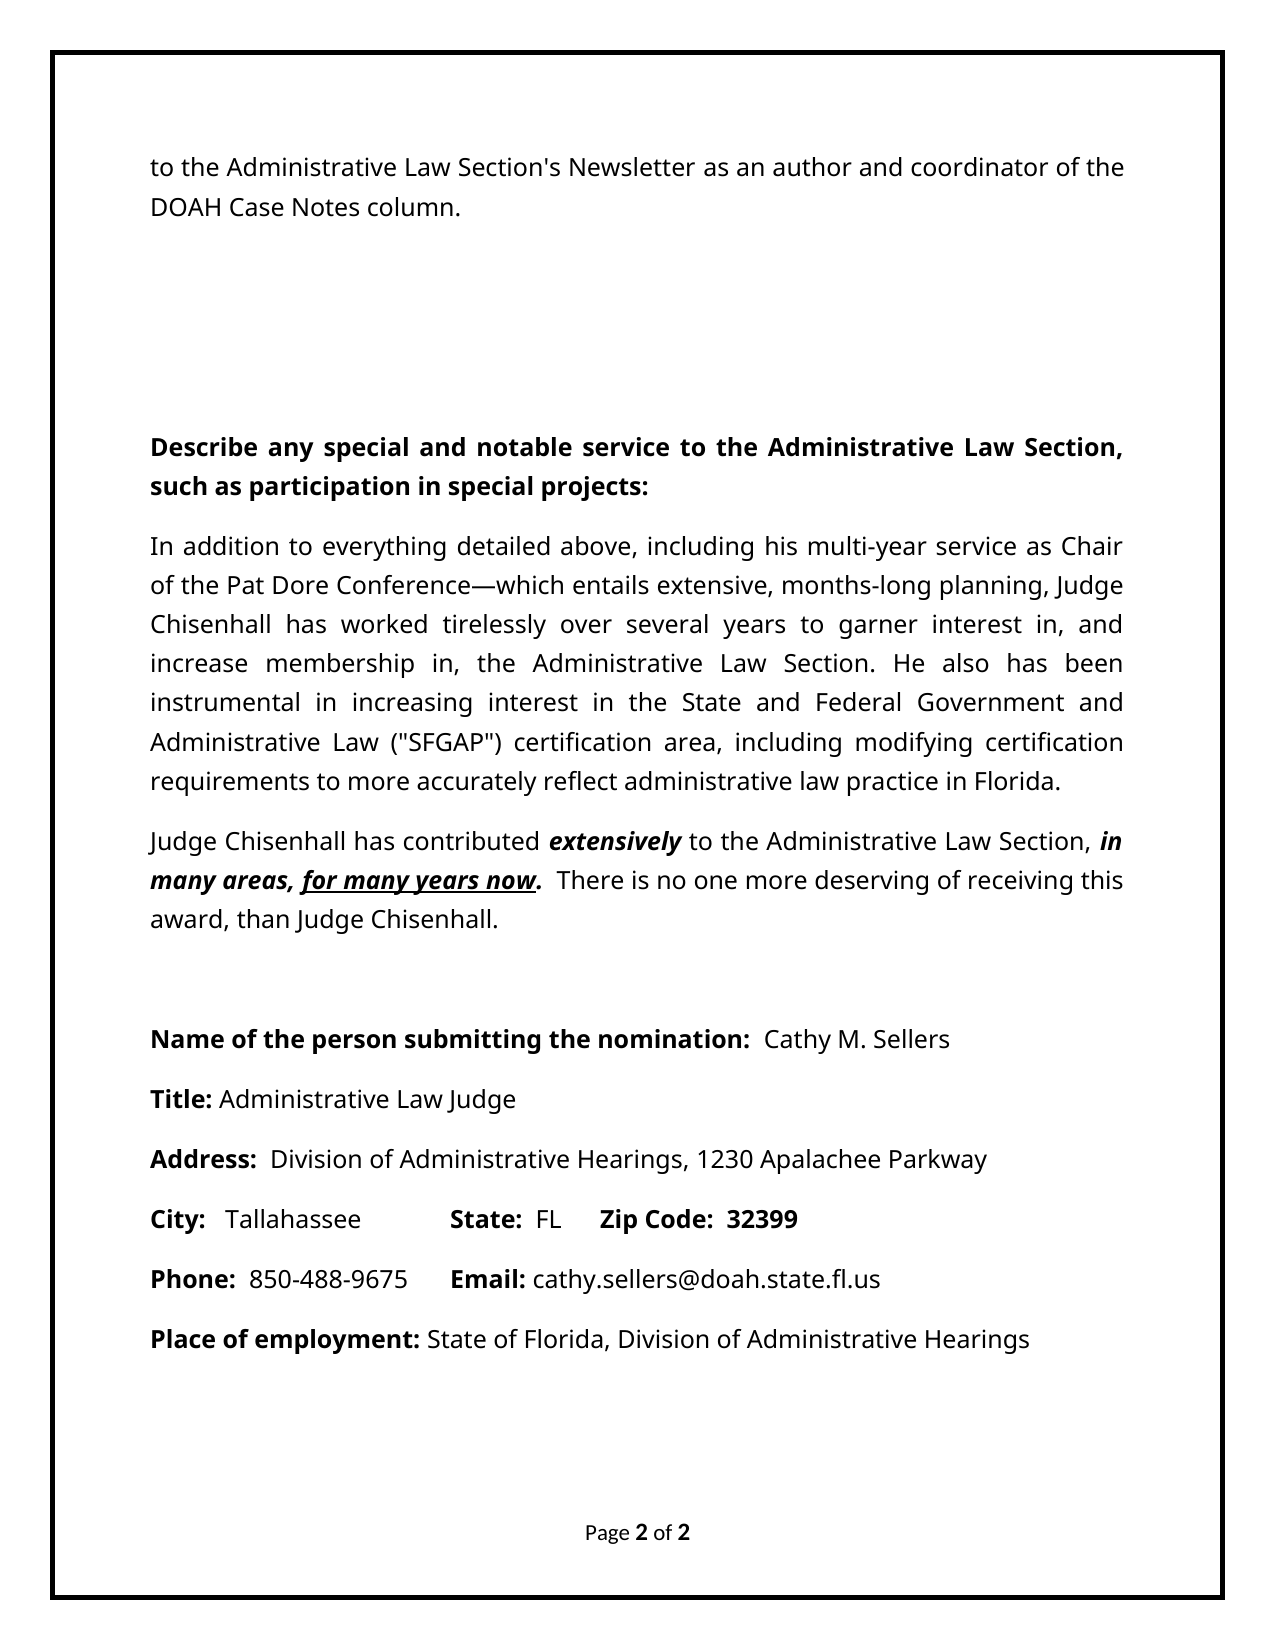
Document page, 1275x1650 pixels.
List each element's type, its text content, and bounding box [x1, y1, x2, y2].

text Address: Division of Administrative Hearings, 1230 Apalachee Parkway [150, 1142, 1125, 1176]
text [150, 150, 1125, 223]
text Describe any special and notable service to the Administrative Law Section, such as participation in special projects: [150, 429, 1125, 502]
text City: Tallahassee State: FL Zip Code: 32399 [150, 1202, 1125, 1236]
text Judge Chisenhall has contributed extensively to the Administrative Law Section, in many areas, for many years now. There is no one more deserving of receiving this award, than Judge Chisenhall. [150, 823, 1125, 936]
text Place of employment: State of Florida, Division of Administrative Hearings [150, 1322, 1125, 1356]
text Phone: 850-488-9675 Email: cathy.sellers@doah.state.fl.us [150, 1262, 1125, 1296]
text In addition to everything detailed above, including his multi-year service as Chair of the Pat Dore Conference—which entails extensive, months-long planning, Judge Chisenhall has worked tirelessly over several years to garner interest in, and increase membership in, the Administrative Law Section. He also has been instrumental in increasing interest in the State and Federal Government and Administrative Law ("SFGAP") certification area, including modifying certification requirements to more accurately reflect administrative law practice in Florida. [150, 528, 1125, 797]
text Title: Administrative Law Judge [150, 1082, 1125, 1116]
text Name of the person submitting the nomination: Cathy M. Sellers [150, 1022, 1125, 1056]
